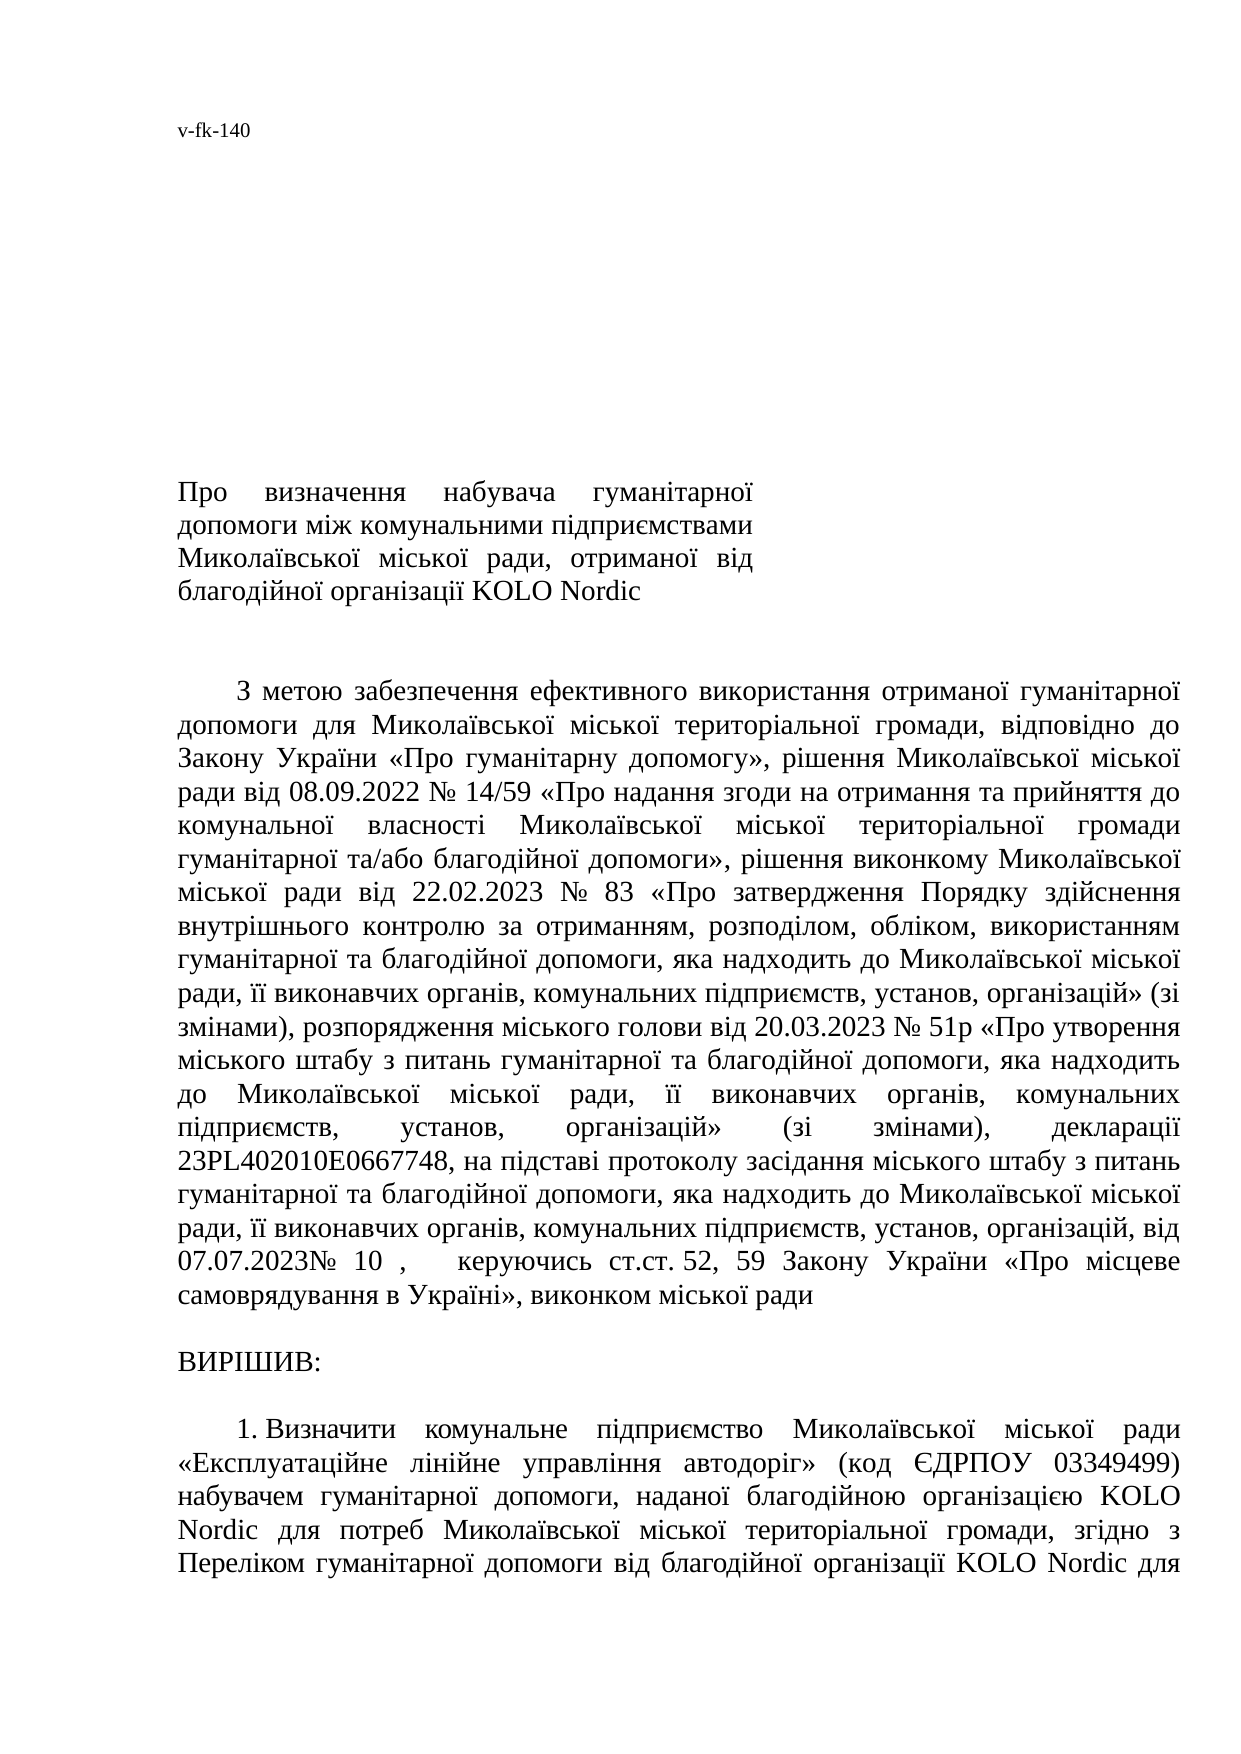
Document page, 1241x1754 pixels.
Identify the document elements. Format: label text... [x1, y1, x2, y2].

text v-fk-140 [177, 118, 1181, 142]
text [177, 1411, 1181, 1579]
list Про визначення набувача гуманітарної допомоги між комунальними підприємствами Миколаївської міської ради, отриманої від благодійної організації KOLO Nordic [177, 475, 753, 606]
text ВИРІШИВ: [177, 1344, 1181, 1378]
text З метою забезпечення ефективного використання отриманої гуманітарної допомоги для Миколаївської міської територіальної громади, відповідно до Закону України «Про гуманітарну допомогу», рішення Миколаївської міської ради від 08.09.2022 № 14/59 «Про надання згоди на отримання та прийняття до комунальної власності Миколаївської міської територіальної громади гуманітарної та/або благодійної допомоги», рішення виконкому Миколаївської міської ради від 22.02.2023 № 83 «Про затвердження Порядку здійснення внутрішнього контролю за отриманням, розподілом, обліком, використанням гуманітарної та благодійної допомоги, яка надходить до Миколаївської міської ради, її виконавчих органів, комунальних підприємств, установ, організацій» (зі змінами), розпорядження міського голови від 20.03.2023 № 51р «Про утворення міського штабу з питань гуманітарної та благодійної допомоги, яка надходить до Миколаївської міської ради, її виконавчих органів, комунальних підприємств, установ, організацій» (зі змінами), декларації 23PL402010E0667748, на підставі протоколу засідання міського штабу з питань гуманітарної та благодійної допомоги, яка надходить до Миколаївської міської ради, її виконавчих органів, комунальних підприємств, установ, організацій, від 07.07.2023№ 10 , керуючись ст.ст. 52, 59 Закону України «Про місцеве самоврядування в Україні», виконком міської ради [177, 673, 1181, 1311]
